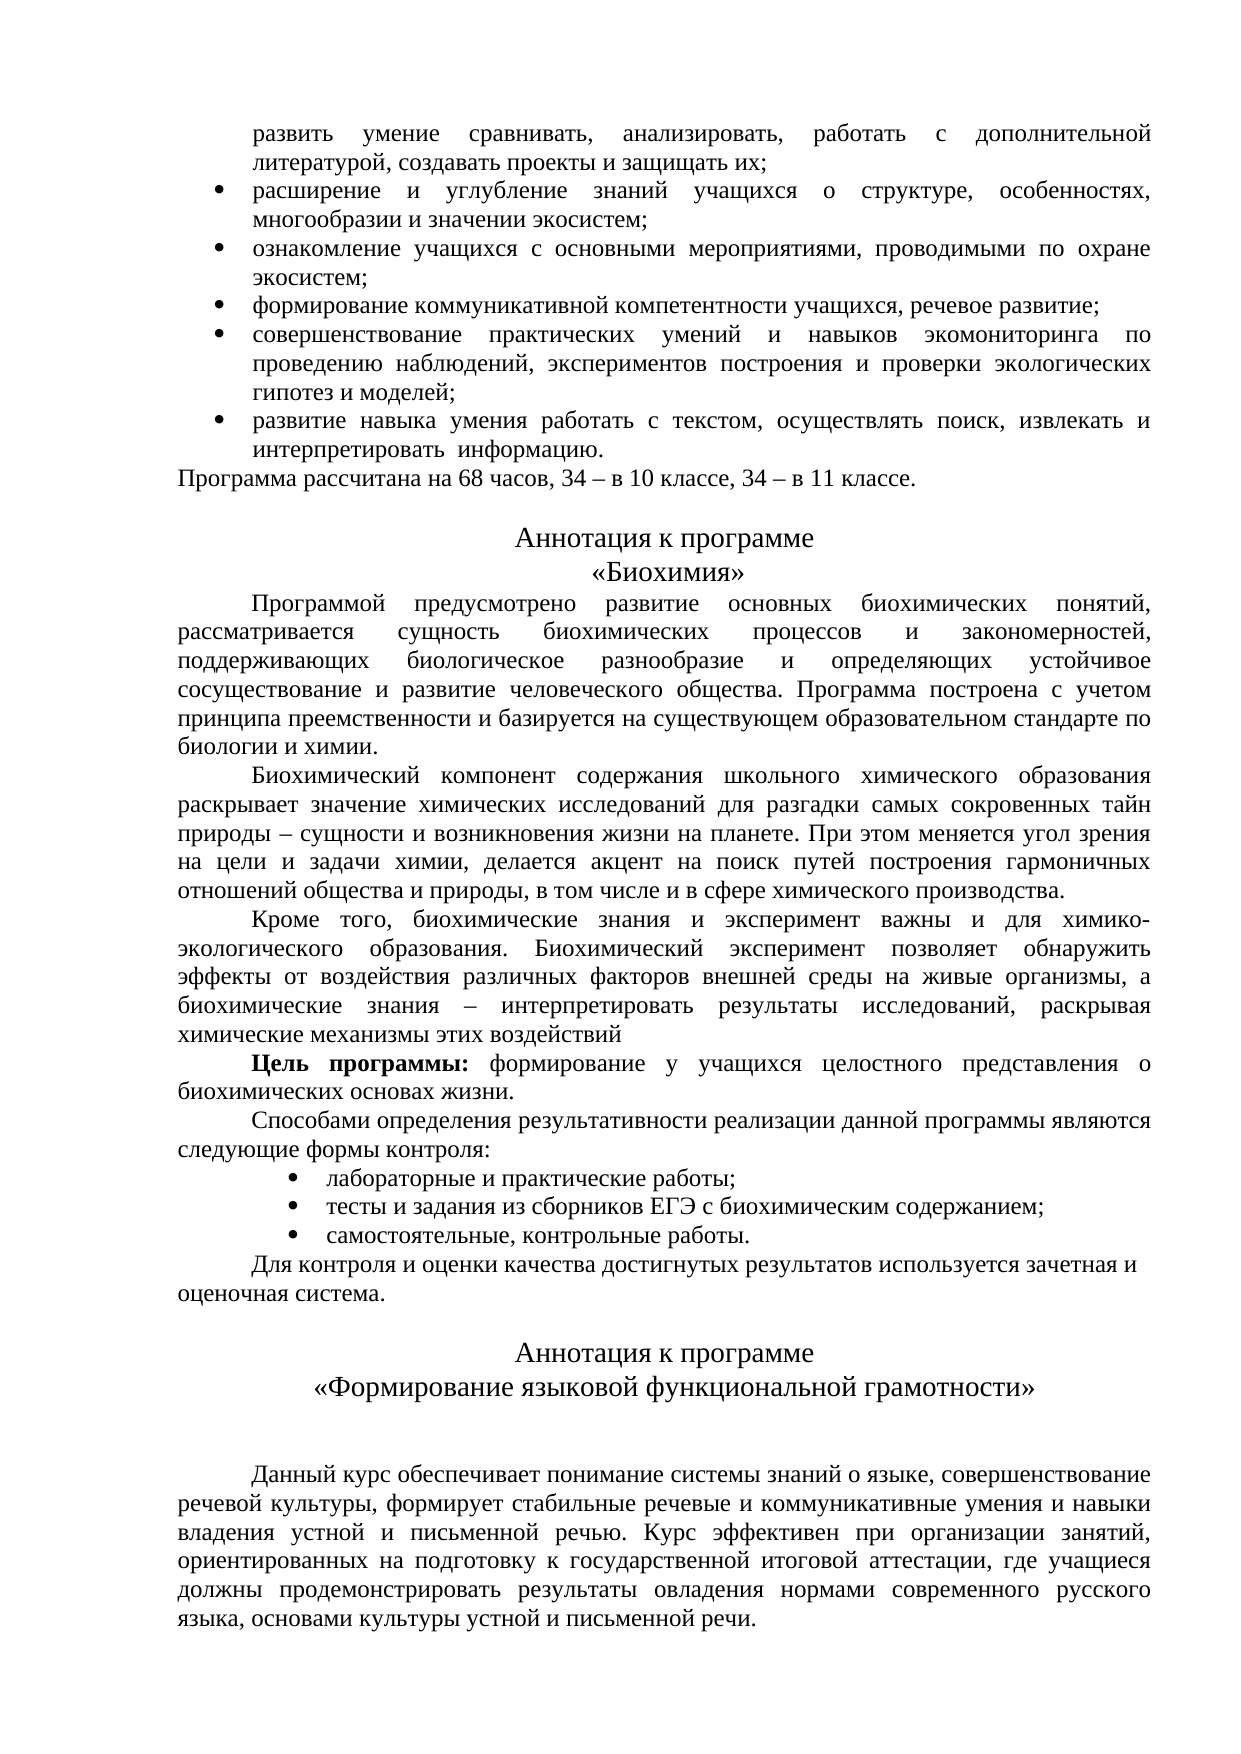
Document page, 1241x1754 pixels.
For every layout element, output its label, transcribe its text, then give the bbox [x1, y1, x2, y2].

list тесты и задания из сборников ЕГЭ с биохимическим содержанием; [288, 1191, 1152, 1220]
text Аннотация к программе [177, 1335, 1152, 1369]
list ознакомление учащихся с основными мероприятиями, проводимыми по охране экосистем; [215, 233, 1152, 291]
text Программой предусмотрено развитие основных биохимических понятий, рассматривается сущность биохимических процессов и закономерностей, поддерживающих биологическое разнообразие и определяющих устойчивое сосуществование и развитие человеческого общества. Программа построена с учетом принципа преемственности и базируется на существующем образовательном стандарте по биологии и химии. [177, 588, 1152, 760]
text Кроме того, биохимические знания и эксперимент важны и для химико-экологического образования. Биохимический эксперимент позволяет обнаружить эффекты от воздействия различных факторов внешней среды на живые организмы, а биохимические знания – интерпретировать результаты исследований, раскрывая химические механизмы этих воздействий [177, 904, 1152, 1048]
list расширение и углубление знаний учащихся о структуре, особенностях, многообразии и значении экосистем; [215, 176, 1152, 233]
text «Биохимия» [177, 554, 1152, 588]
list развитие навыка умения работать с текстом, осуществлять поиск, извлекать и интерпретировать информацию. [215, 406, 1152, 463]
text Цель программы: формирование у учащихся целостного представления о биохимических основах жизни. [177, 1048, 1152, 1105]
list совершенствование практических умений и навыков экомониторинга по проведению наблюдений, экспериментов построения и проверки экологических гипотез и моделей; [215, 319, 1152, 406]
text Способами определения результативности реализации данной программы являются следующие формы контроля: [177, 1105, 1152, 1163]
list лабораторные и практические работы; [288, 1163, 1152, 1191]
text Для контроля и оценки качества достигнутых результатов используется зачетная и оценочная система. [177, 1249, 1152, 1306]
list самостоятельные, контрольные работы. [288, 1220, 1152, 1249]
text Программа рассчитана на 68 часов, 34 – в 10 классе, 34 – в 11 классе. [177, 463, 1152, 492]
list формирование коммуникативной компетентности учащихся, речевое развитие; [215, 291, 1152, 319]
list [215, 118, 1152, 176]
text Аннотация к программе [177, 521, 1152, 554]
text Биохимический компонент содержания школьного химического образования раскрывает значение химических исследований для разгадки самых сокровенных тайн природы – сущности и возникновения жизни на планете. При этом меняется угол зрения на цели и задачи химии, делается акцент на поиск путей построения гармоничных отношений общества и природы, в том числе и в сфере химического производства. [177, 760, 1152, 904]
text «Формирование языковой функциональной грамотности» [190, 1369, 1152, 1402]
text Данный курс обеспечивает понимание системы знаний о языке, совершенствование речевой культуры, формирует стабильные речевые и коммуникативные умения и навыки владения устной и письменной речью. Курс эффективен при организации занятий, ориентированных на подготовку к государственной итоговой аттестации, где учащиеся должны продемонстрировать результаты овладения нормами современного русского языка, основами культуры устной и письменной речи. [177, 1459, 1152, 1632]
